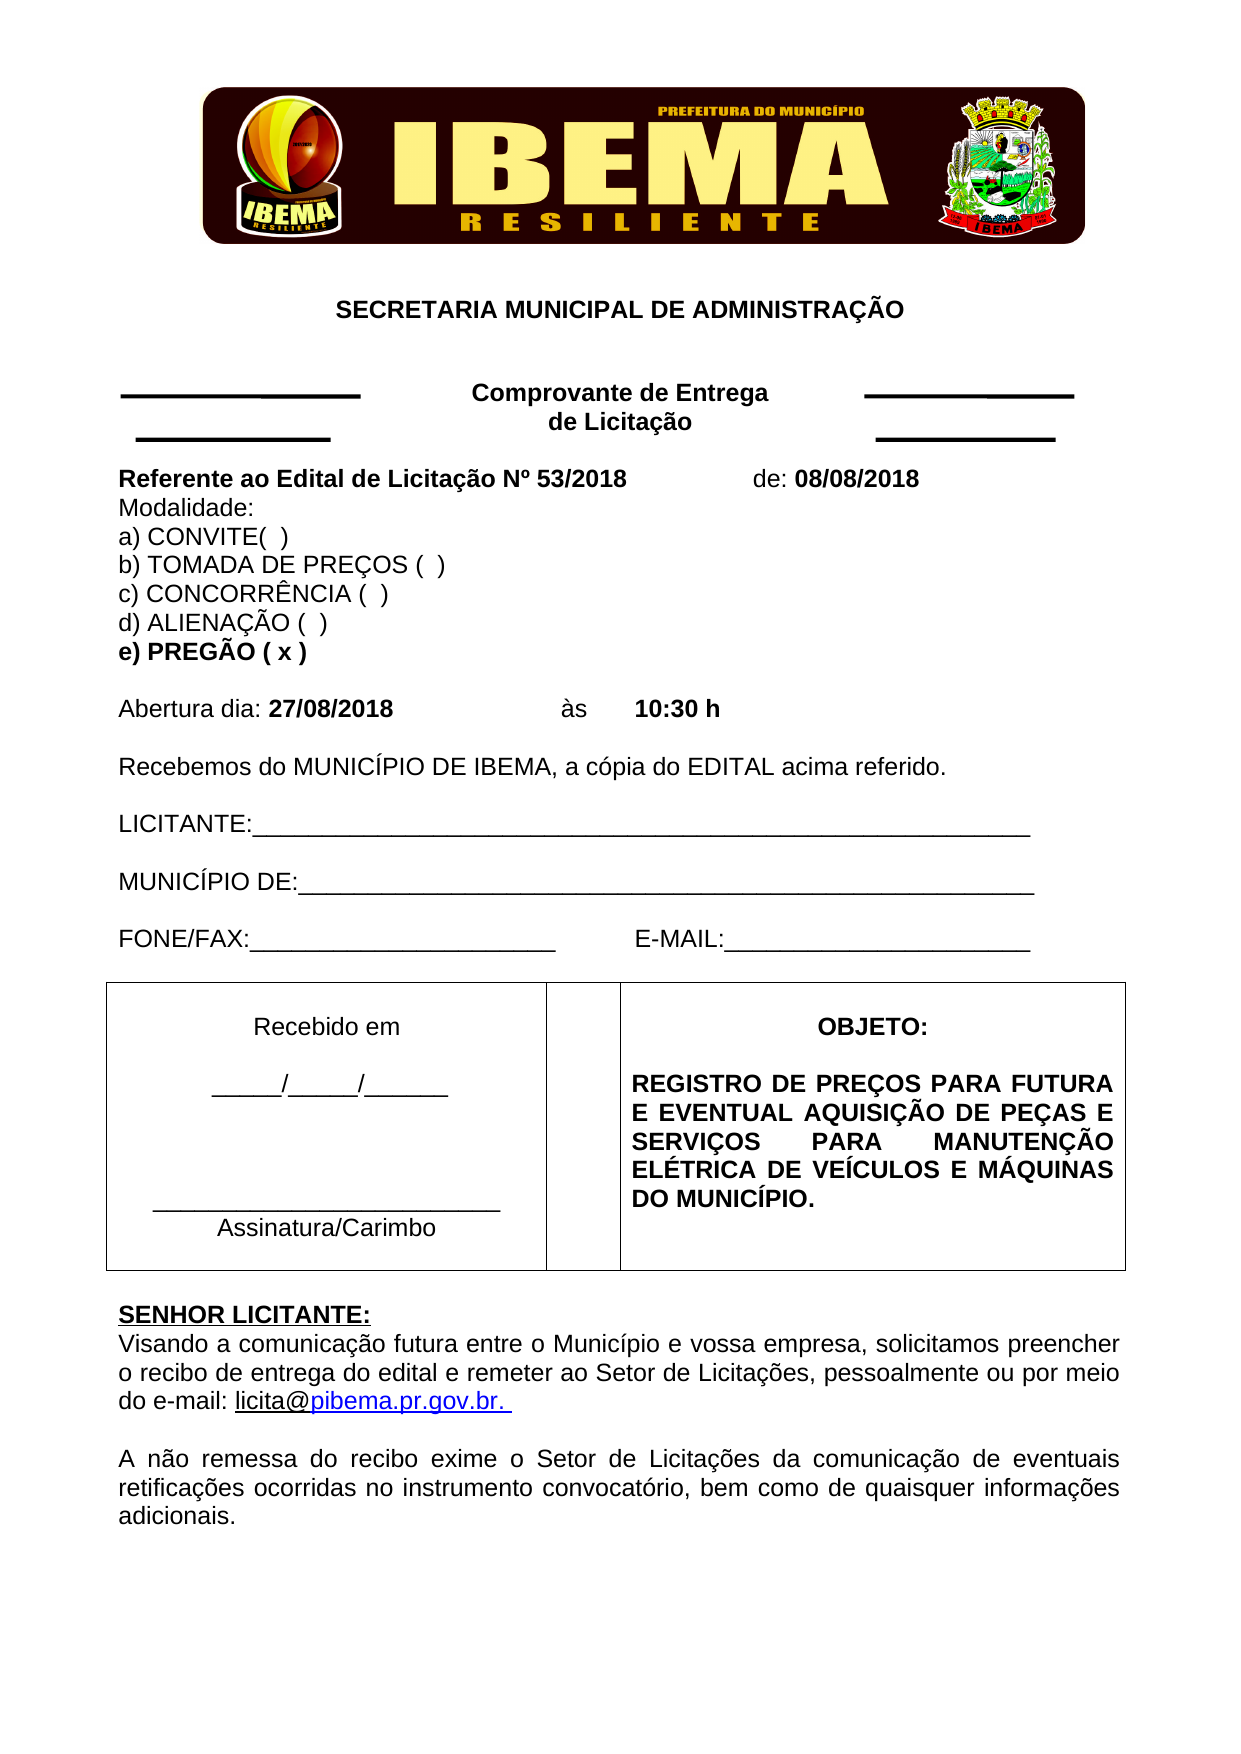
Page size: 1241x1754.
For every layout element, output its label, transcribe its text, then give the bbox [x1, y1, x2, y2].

table_header OBJETO: REGISTRO DE PREÇOS PARA FUTURA E EVENTUAL AQUISIÇÃO DE PEÇAS E SERVIÇOS PARA MANUTENÇÃO ELÉTRICA DE VEÍCULOS E MÁQUINAS DO MUNICÍPIO. [621, 983, 1125, 1270]
text Abertura dia: 27/08/2018 às 10:30 h [118, 694, 1122, 723]
text Visando a comunicação futura entre o Município e vossa empresa, solicitamos preencher o recibo de entrega do edital e remeter ao Setor de Licitações, pessoalmente ou por meio do e-mail: licita@pibema.pr.gov.br. [118, 1329, 1122, 1415]
table_header [547, 983, 620, 1270]
text d) ALIENAÇÃO ( ) [118, 608, 1122, 637]
text Referente ao Edital de Licitação Nº 53/2018 de: 08/08/2018 [118, 464, 1122, 493]
text c) CONCORRÊNCIA ( ) [118, 579, 1122, 608]
text A não remessa do recibo exime o Setor de Licitações da comunicação de eventuais retificações ocorridas no instrumento convocatório, bem como de quaisquer informações adicionais. [118, 1444, 1122, 1530]
text Recebemos do MUNICÍPIO DE IBEMA, a cópia do EDITAL acima referido. [118, 752, 1122, 780]
text de Licitação [118, 407, 1122, 435]
text Comprovante de Entrega [118, 378, 1122, 407]
text e) PREGÃO ( x ) [118, 637, 1122, 665]
picture [199, 87, 1086, 244]
text Modalidade: [118, 493, 1122, 522]
text SECRETARIA MUNICIPAL DE ADMINISTRAÇÃO [118, 295, 1122, 324]
text LICITANTE:________________________________________________________ [118, 809, 1122, 838]
text b) TOMADA DE PREÇOS ( ) [118, 550, 1122, 579]
table_header Recebido em _____/_____/______ _________________________ Assinatura/Carimbo [107, 983, 546, 1270]
text MUNICÍPIO DE:_____________________________________________________ [118, 867, 1122, 895]
text a) CONVITE( ) [118, 522, 1122, 550]
text SENHOR LICITANTE: [118, 1300, 1122, 1329]
text FONE/FAX:______________________ E-MAIL:______________________ [118, 924, 1122, 953]
